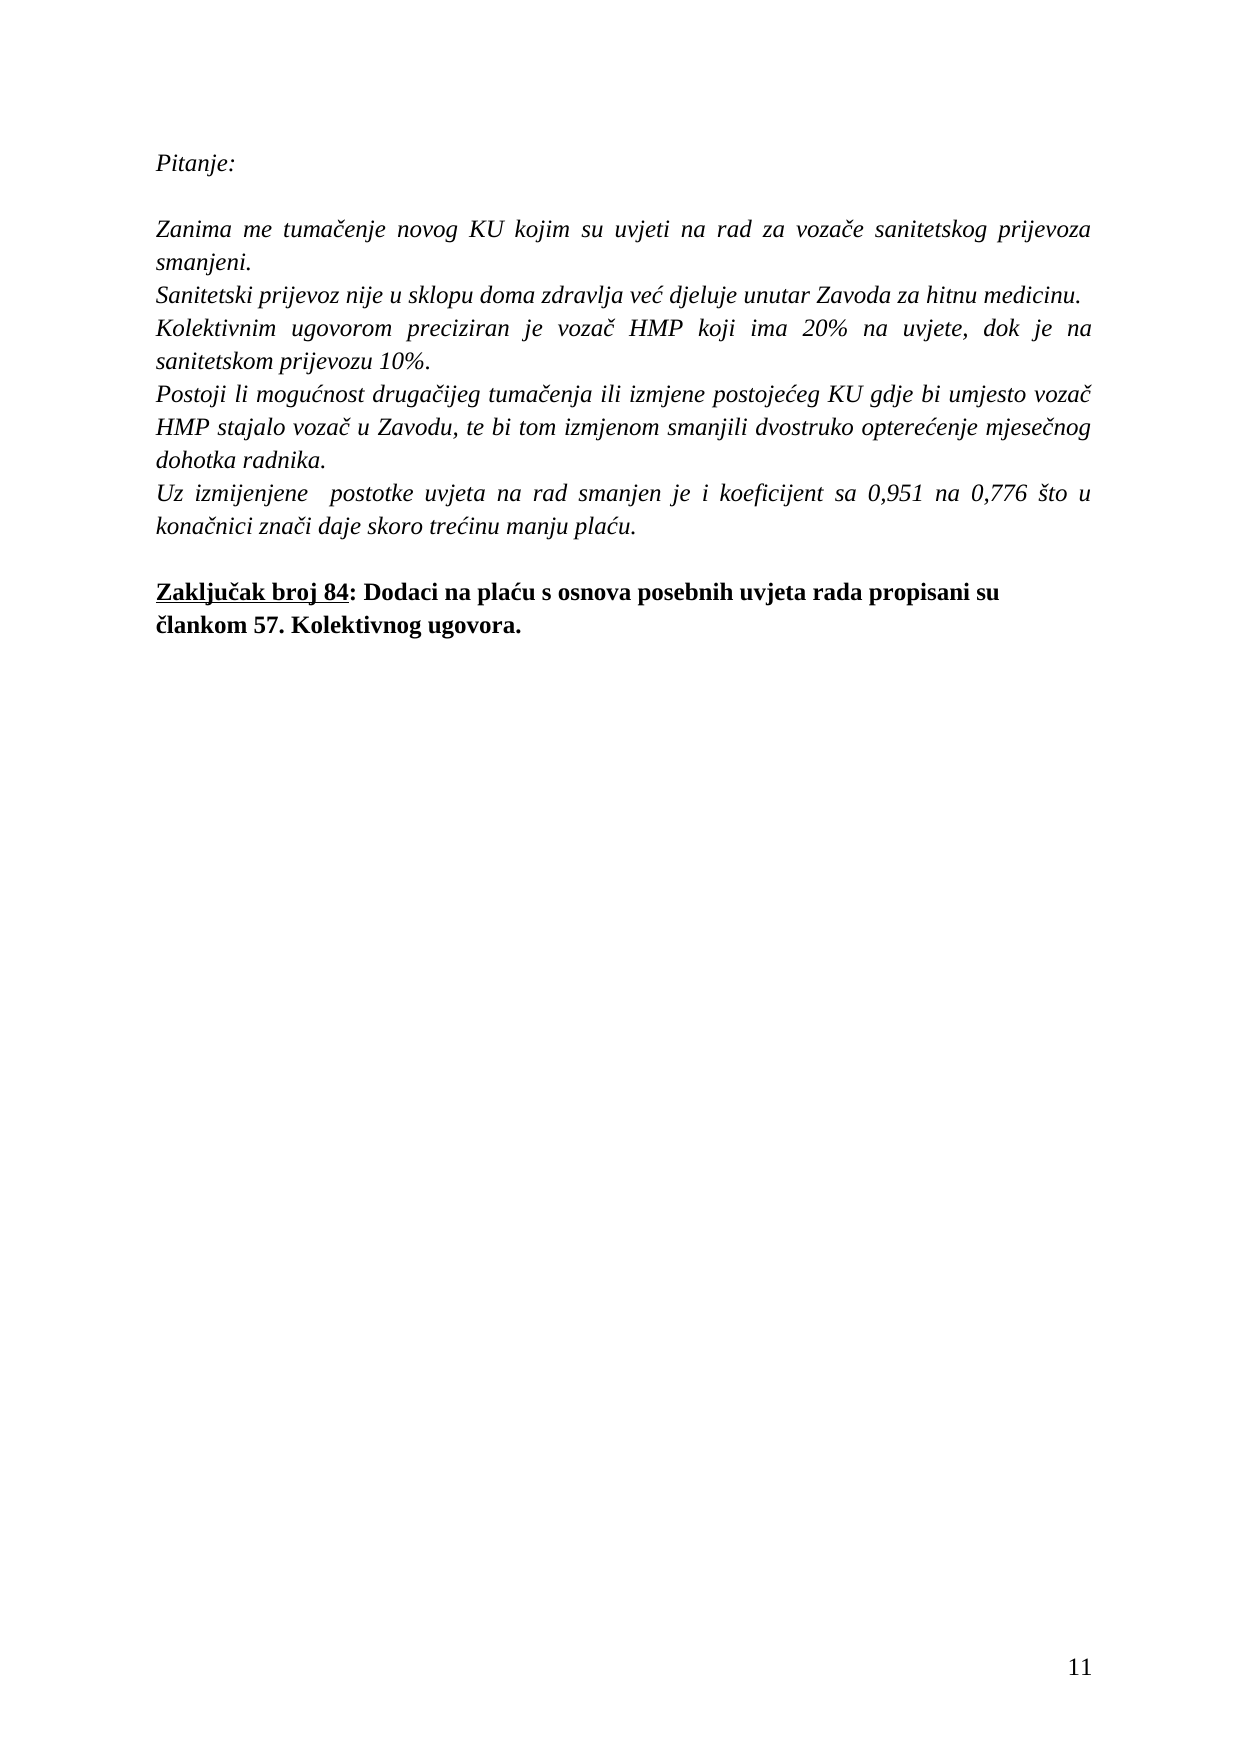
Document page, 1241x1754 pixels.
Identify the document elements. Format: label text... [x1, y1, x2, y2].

text Zaključak broj 84: Dodaci na plaću s osnova posebnih uvjeta rada propisani su člankom 57. Kolektivnog ugovora. [156, 577, 1093, 639]
text Pitanje: [156, 148, 1093, 176]
text Uz izmijenjene postotke uvjeta na rad smanjen je i koeficijent sa 0,951 na 0,776 što u konačnici znači daje skoro trećinu manju plaću. [156, 478, 1093, 539]
text Zanima me tumačenje novog KU kojim su uvjeti na rad za vozače sanitetskog prijevoza smanjeni. [156, 214, 1093, 275]
text Postoji li mogućnost drugačijeg tumačenja ili izmjene postojećeg KU gdje bi umjesto vozač HMP stajalo vozač u Zavodu, te bi tom izmjenom smanjili dvostruko opterećenje mjesečnog dohotka radnika. [156, 379, 1093, 473]
text Kolektivnim ugovorom preciziran je vozač HMP koji ima 20% na uvjete, dok je na sanitetskom prijevozu 10%. [156, 313, 1093, 374]
text Sanitetski prijevoz nije u sklopu doma zdravlja već djeluje unutar Zavoda za hitnu medicinu. [156, 280, 1093, 308]
